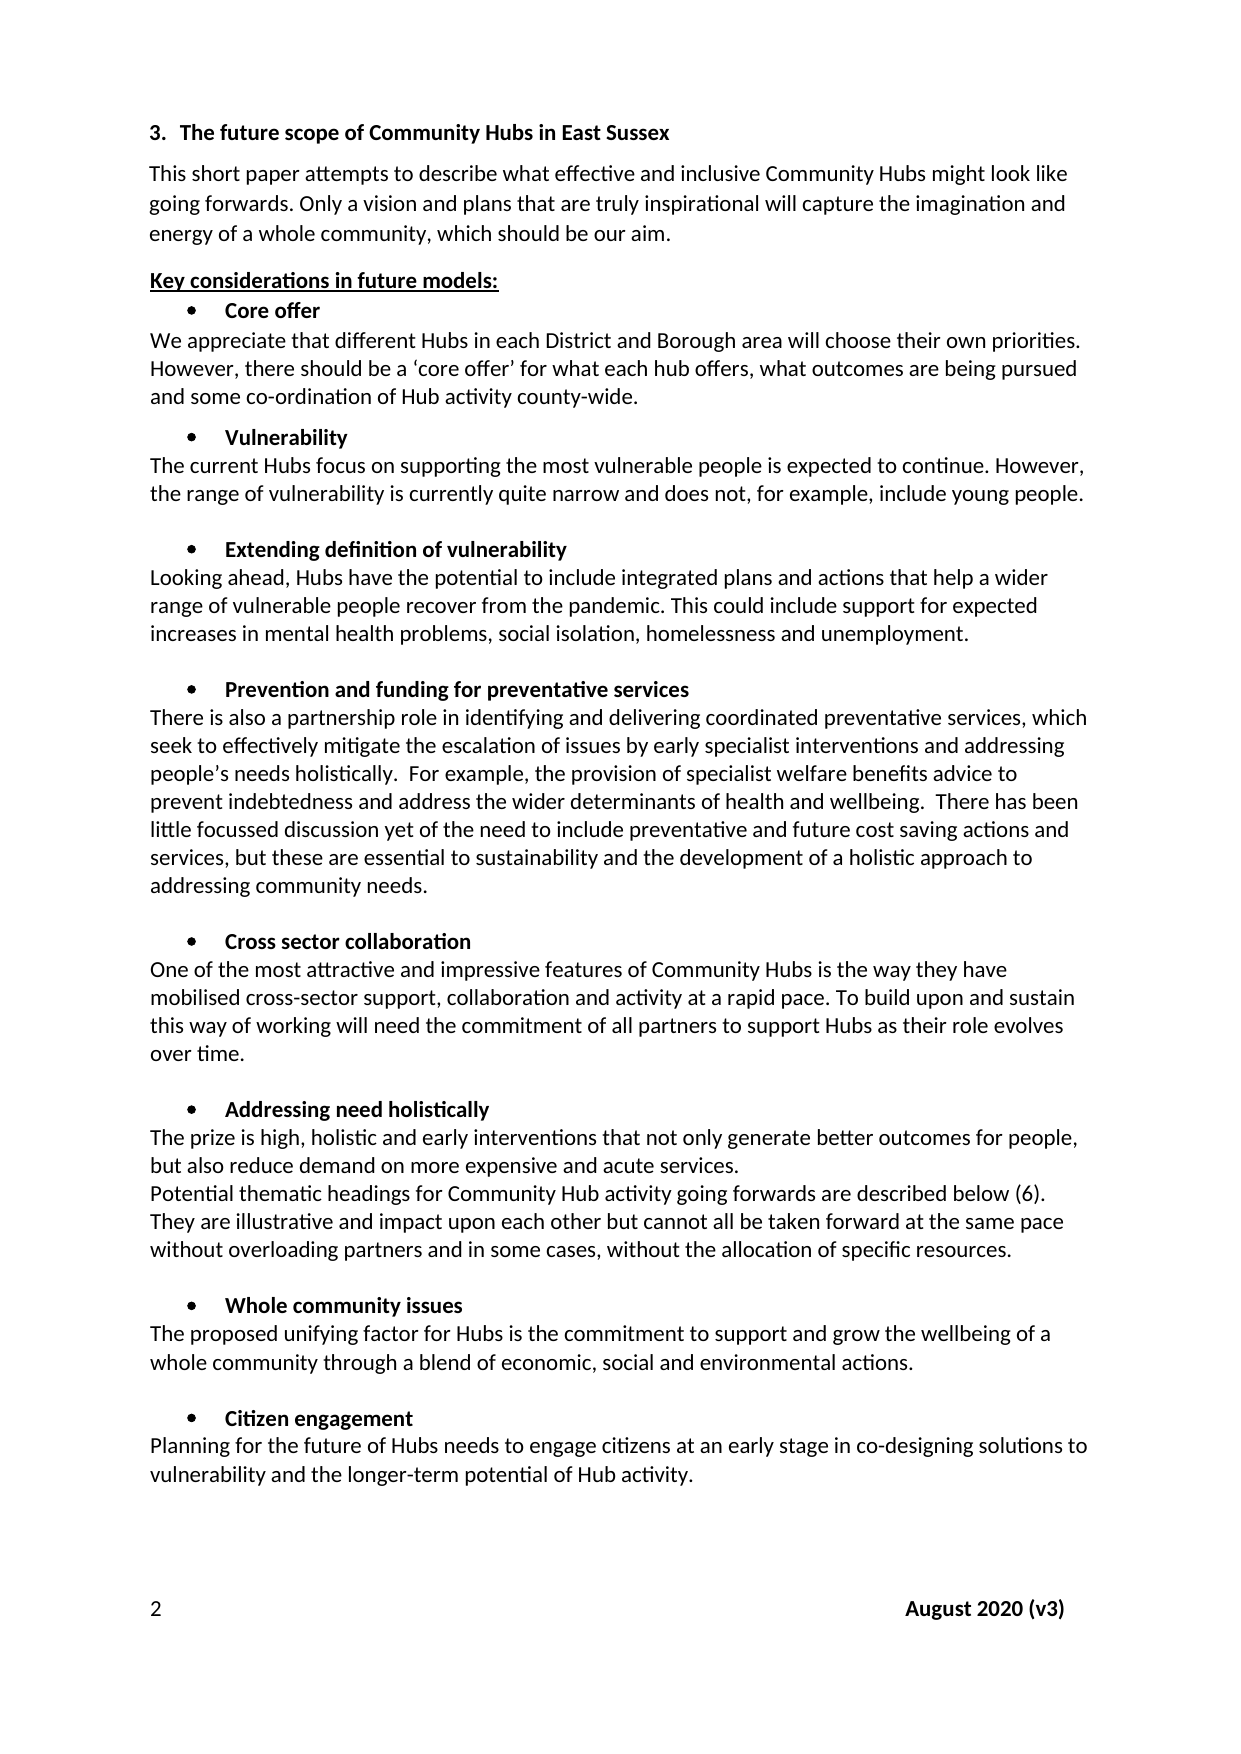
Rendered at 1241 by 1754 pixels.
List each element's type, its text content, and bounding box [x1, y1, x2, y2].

list Vulnerability [187, 423, 1090, 451]
text Looking ahead, Hubs have the potential to include integrated plans and actions that help a wider range of vulnerable people recover from the pandemic. This could include support for expected increases in mental health problems, social isolation, homelessness and unemployment. [150, 563, 1090, 647]
list Whole community issues [187, 1292, 1090, 1319]
text The proposed unifying factor for Hubs is the commitment to support and grow the wellbeing of a whole community through a blend of economic, social and environmental actions. [150, 1319, 1090, 1376]
list Addressing need holistically [187, 1095, 1090, 1123]
list The future scope of Community Hubs in East Sussex [149, 118, 1090, 146]
text Key considerations in future models: [150, 266, 1090, 294]
text This short paper attempts to describe what effective and inclusive Community Hubs might look like going forwards. Only a vision and plans that are truly inspirational will capture the imagination and energy of a whole community, which should be our aim. [149, 159, 1090, 247]
text The prize is high, holistic and early interventions that not only generate better outcomes for people, but also reduce demand on more expensive and acute services. [150, 1123, 1090, 1179]
text Planning for the future of Hubs needs to engage citizens at an early stage in co-designing solutions to vulnerability and the longer-term potential of Hub activity. [150, 1432, 1090, 1488]
text Potential thematic headings for Community Hub activity going forwards are described below (6). They are illustrative and impact upon each other but cannot all be taken forward at the same pace without overloading partners and in some cases, without the allocation of specific resources. [150, 1179, 1090, 1263]
list Cross sector collaboration [187, 927, 1090, 955]
text We appreciate that different Hubs in each District and Borough area will choose their own priorities. However, there should be a ‘core offer’ for what each hub offers, what outcomes are being pursued and some co-ordination of Hub activity county-wide. [150, 326, 1090, 410]
list Core offer [187, 296, 1090, 324]
list Prevention and funding for preventative services [187, 675, 1090, 703]
list Extending definition of vulnerability [187, 535, 1090, 563]
text There is also a partnership role in identifying and delivering coordinated preventative services, which seek to effectively mitigate the escalation of issues by early specialist interventions and addressing people’s needs holistically. For example, the provision of specialist welfare benefits advice to prevent indebtedness and address the wider determinants of health and wellbeing. There has been little focussed discussion yet of the need to include preventative and future cost saving actions and services, but these are essential to sustainability and the development of a holistic approach to addressing community needs. [150, 703, 1090, 899]
list Citizen engagement [187, 1404, 1090, 1432]
text The current Hubs focus on supporting the most vulnerable people is expected to continue. However, the range of vulnerability is currently quite narrow and does not, for example, include young people. [150, 451, 1090, 507]
text One of the most attractive and impressive features of Community Hubs is the way they have mobilised cross-sector support, collaboration and activity at a rapid pace. To build upon and sustain this way of working will need the commitment of all partners to support Hubs as their role evolves over time. [150, 955, 1090, 1067]
